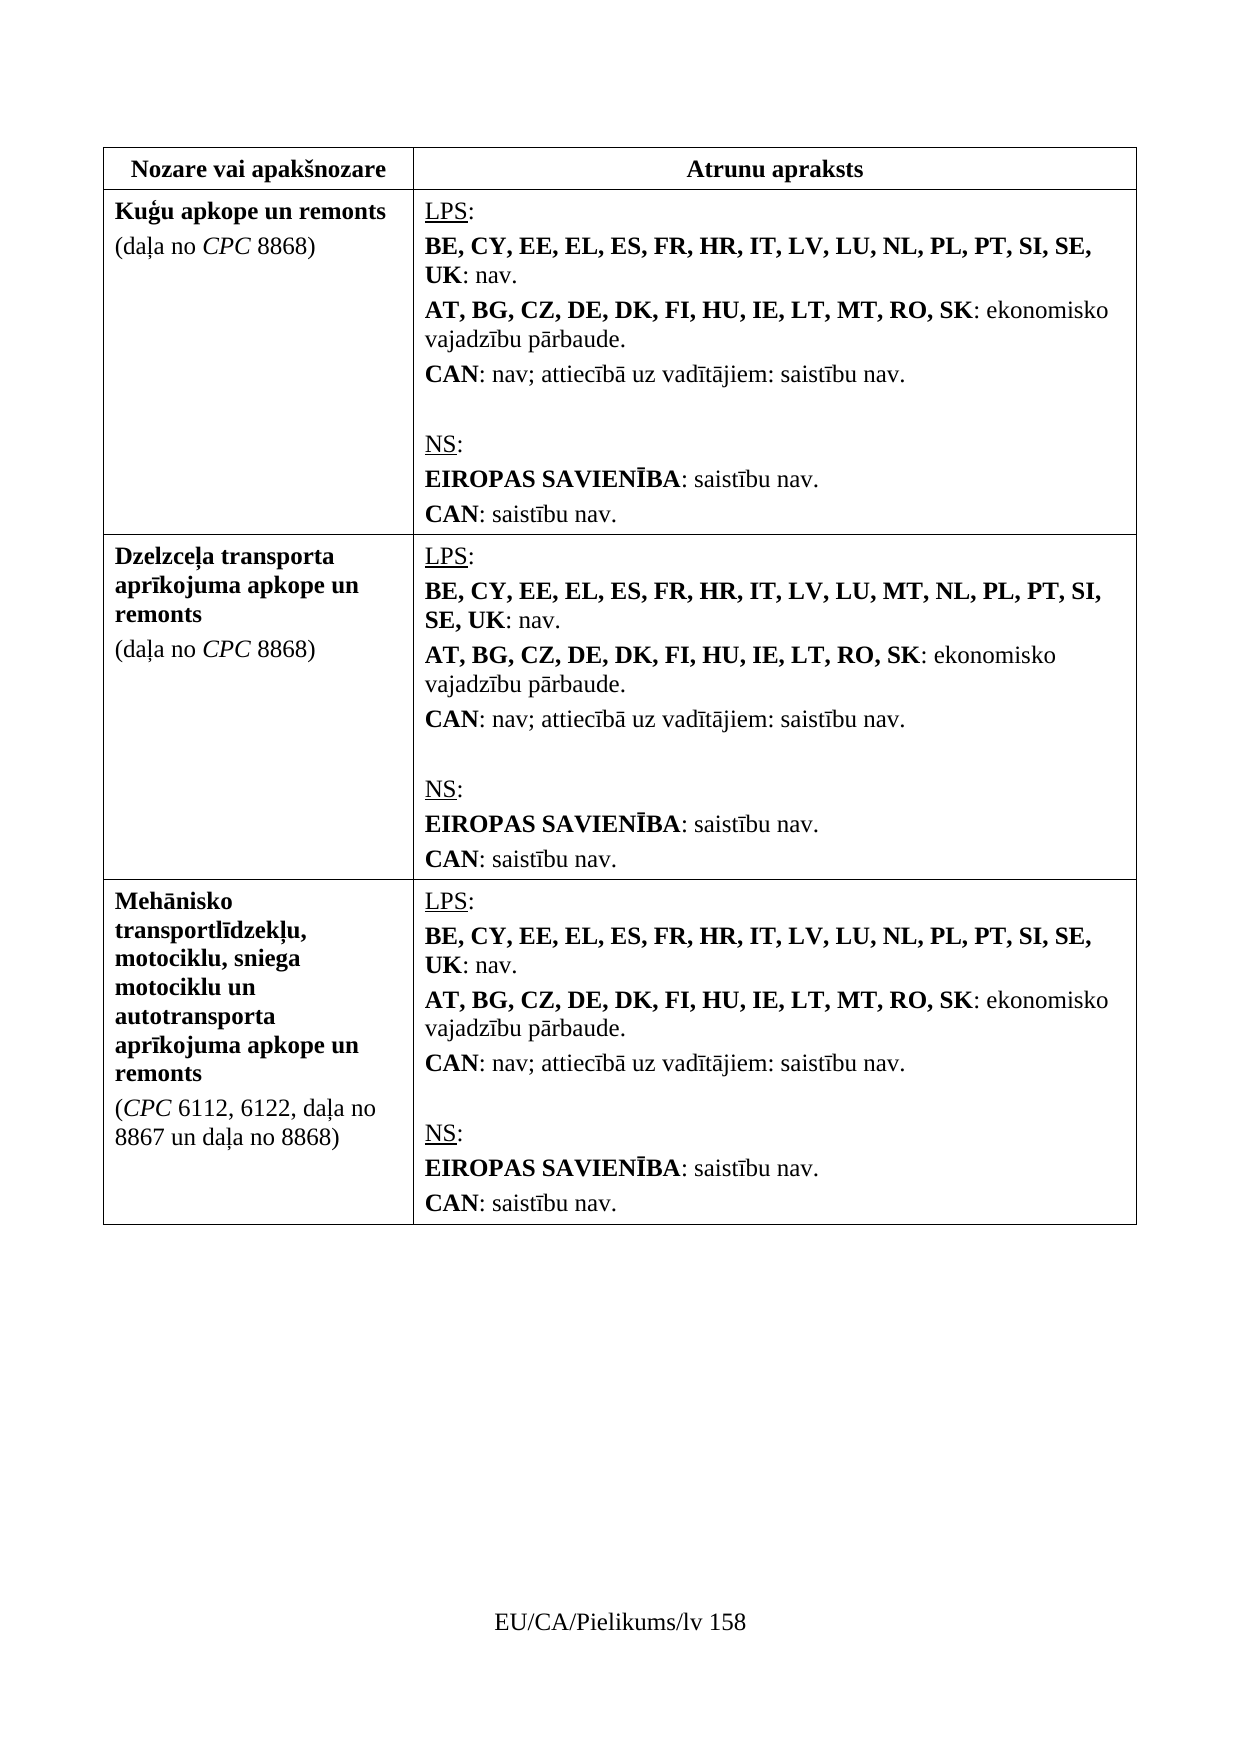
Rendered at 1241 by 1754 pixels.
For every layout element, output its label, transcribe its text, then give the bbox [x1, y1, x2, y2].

table_cell Kuģu apkope un remonts (daļa no CPC 8868) [104, 190, 413, 534]
table_header Nozare vai apakšnozare [104, 148, 413, 189]
table_cell LPS: BE, CY, EE, EL, ES, FR, HR, IT, LV, LU, NL, PL, PT, SI, SE, UK: nav. AT, BG, CZ, DE, DK, FI, HU, IE, LT, MT, RO, SK: ekonomisko vajadzību pārbaude. CAN: nav; attiecībā uz vadītājiem: saistību nav. NS: EIROPAS SAVIENĪBA: saistību nav. CAN: saistību nav. [414, 190, 1136, 534]
table_cell Dzelzceļa transporta aprīkojuma apkope un remonts (daļa no CPC 8868) [104, 535, 413, 879]
table_cell Mehānisko transportlīdzekļu, motociklu, sniega motociklu un autotransporta aprīkojuma apkope un remonts (CPC 6112, 6122, daļa no 8867 un daļa no 8868) [104, 880, 413, 1223]
table_header Atrunu apraksts [414, 148, 1136, 189]
table_cell LPS: BE, CY, EE, EL, ES, FR, HR, IT, LV, LU, NL, PL, PT, SI, SE, UK: nav. AT, BG, CZ, DE, DK, FI, HU, IE, LT, MT, RO, SK: ekonomisko vajadzību pārbaude. CAN: nav; attiecībā uz vadītājiem: saistību nav. NS: EIROPAS SAVIENĪBA: saistību nav. CAN: saistību nav. [414, 880, 1136, 1223]
table_cell LPS: BE, CY, EE, EL, ES, FR, HR, IT, LV, LU, MT, NL, PL, PT, SI, SE, UK: nav. AT, BG, CZ, DE, DK, FI, HU, IE, LT, RO, SK: ekonomisko vajadzību pārbaude. CAN: nav; attiecībā uz vadītājiem: saistību nav. NS: EIROPAS SAVIENĪBA: saistību nav. CAN: saistību nav. [414, 535, 1136, 879]
